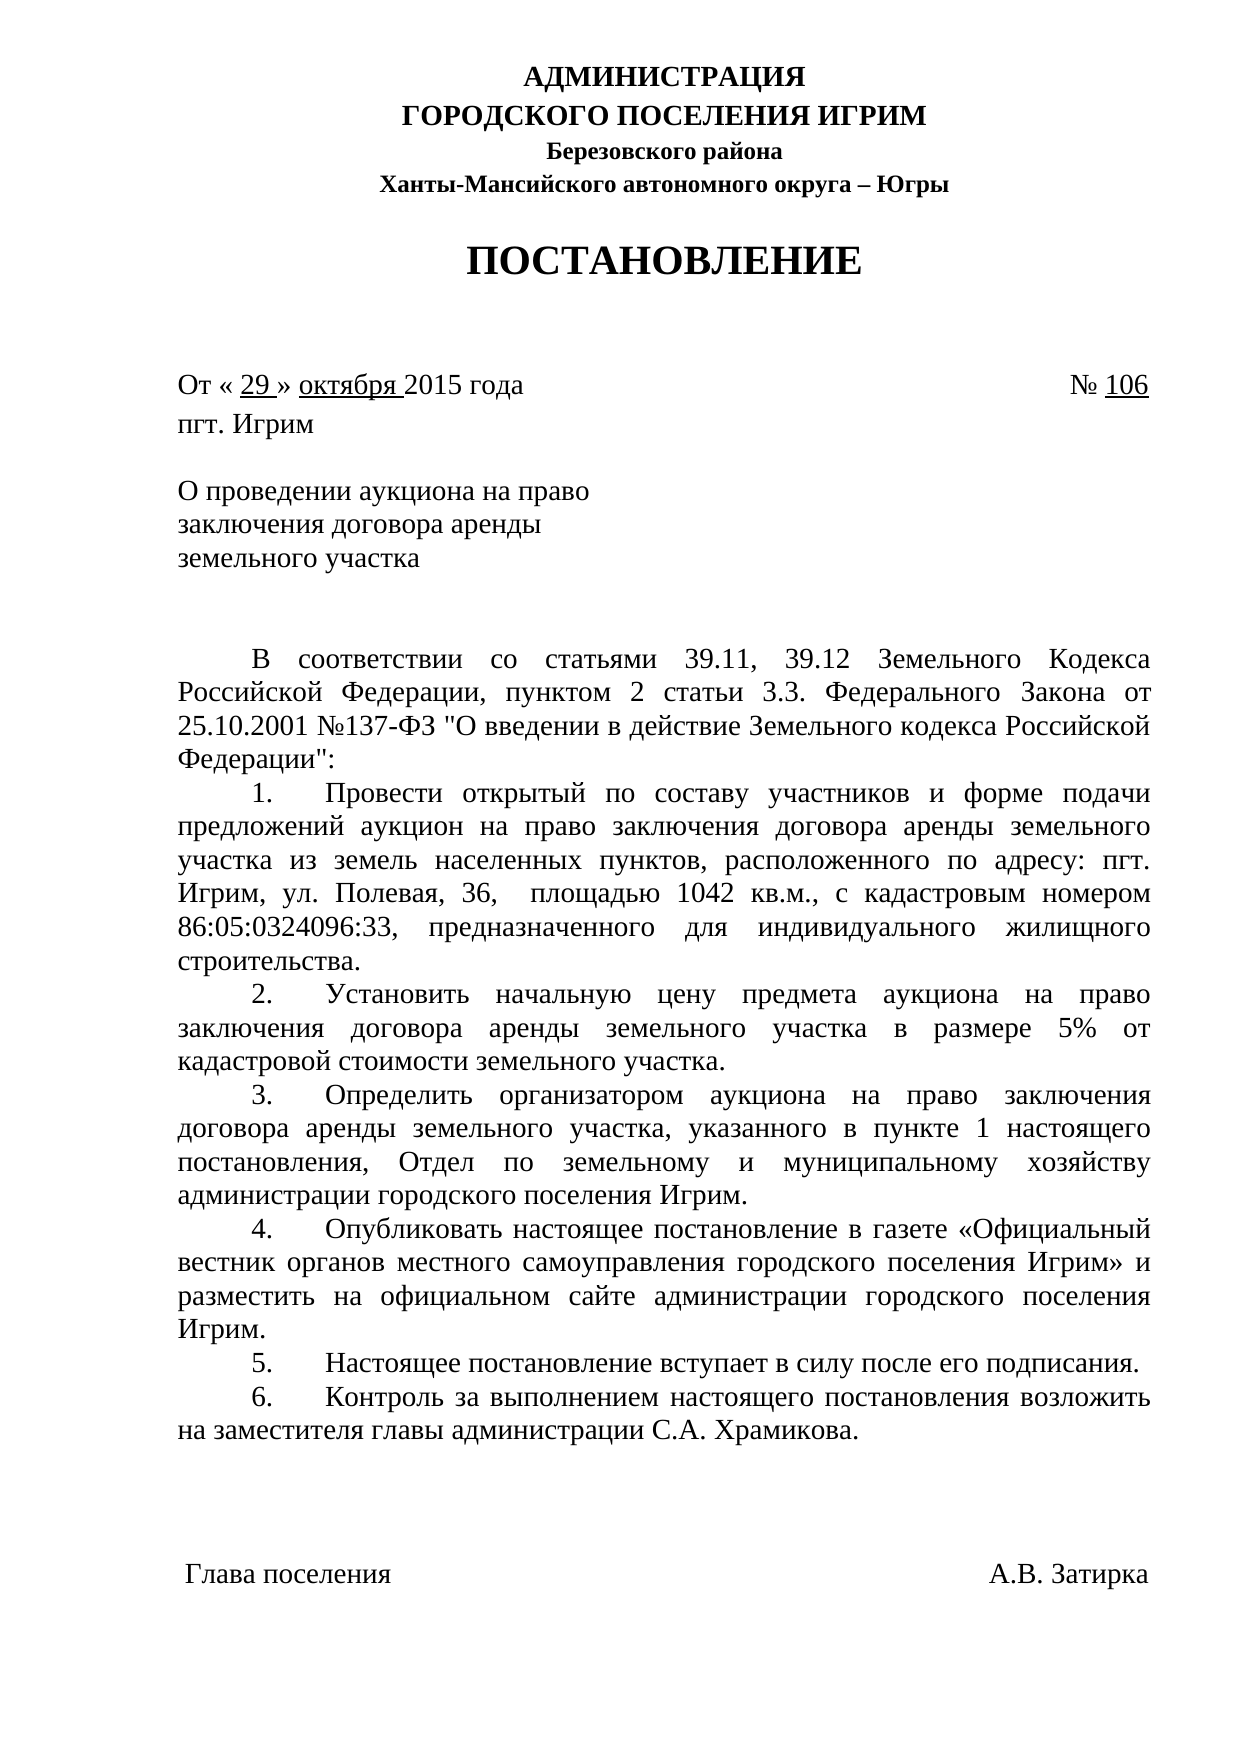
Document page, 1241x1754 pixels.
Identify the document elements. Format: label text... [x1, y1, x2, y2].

list Установить начальную цену предмета аукциона на право заключения договора аренды земельного участка в размере 5% от кадастровой стоимости земельного участка. [177, 976, 1152, 1077]
text Ханты-Мансийского автономного округа – Югры [177, 169, 1152, 198]
text ПОСТАНОВЛЕНИЕ [177, 235, 1152, 283]
text Глава поселения А.В. Затирка [177, 1556, 1152, 1590]
text В соответствии со статьями 39.11, 39.12 Земельного Кодекса Российской Федерации, пунктом 2 статьи 3.3. Федерального Закона от 25.10.2001 №137-ФЗ "О введении в действие Земельного кодекса Российской Федерации": [177, 641, 1152, 775]
list Определить организатором аукциона на право заключения договора аренды земельного участка, указанного в пункте 1 настоящего постановления, Отдел по земельному и муниципальному хозяйству администрации городского поселения Игрим. [177, 1077, 1152, 1211]
text ГОРОДСКОГО ПОСЕЛЕНИЯ ИГРИМ [177, 98, 1152, 131]
text заключения договора аренды [177, 507, 1152, 540]
list Опубликовать настоящее постановление в газете «Официальный вестник органов местного самоуправления городского поселения Игрим» и разместить на официальном сайте администрации городского поселения Игрим. [177, 1211, 1152, 1345]
text Березовского района [177, 136, 1152, 165]
text О проведении аукциона на право [177, 473, 1152, 507]
text От « 29 » октября 2015 года № 106 [177, 367, 1152, 401]
list Настоящее постановление вступает в силу после его подписания. [177, 1345, 1152, 1379]
text пгт. Игрим [177, 406, 1152, 439]
list Контроль за выполнением настоящего постановления возложить на заместителя главы администрации С.А. Храмикова. [177, 1379, 1152, 1446]
text земельного участка [177, 540, 1152, 574]
list Провести открытый по составу участников и форме подачи предложений аукцион на право заключения договора аренды земельного участка из земель населенных пунктов, расположенного по адресу: пгт. Игрим, ул. Полевая, 36, площадью 1042 кв.м., с кадастровым номером 86:05:0324096:33, предназначенного для индивидуального жилищного строительства. [177, 775, 1152, 976]
text АДМИНИСТРАЦИЯ [177, 59, 1152, 93]
